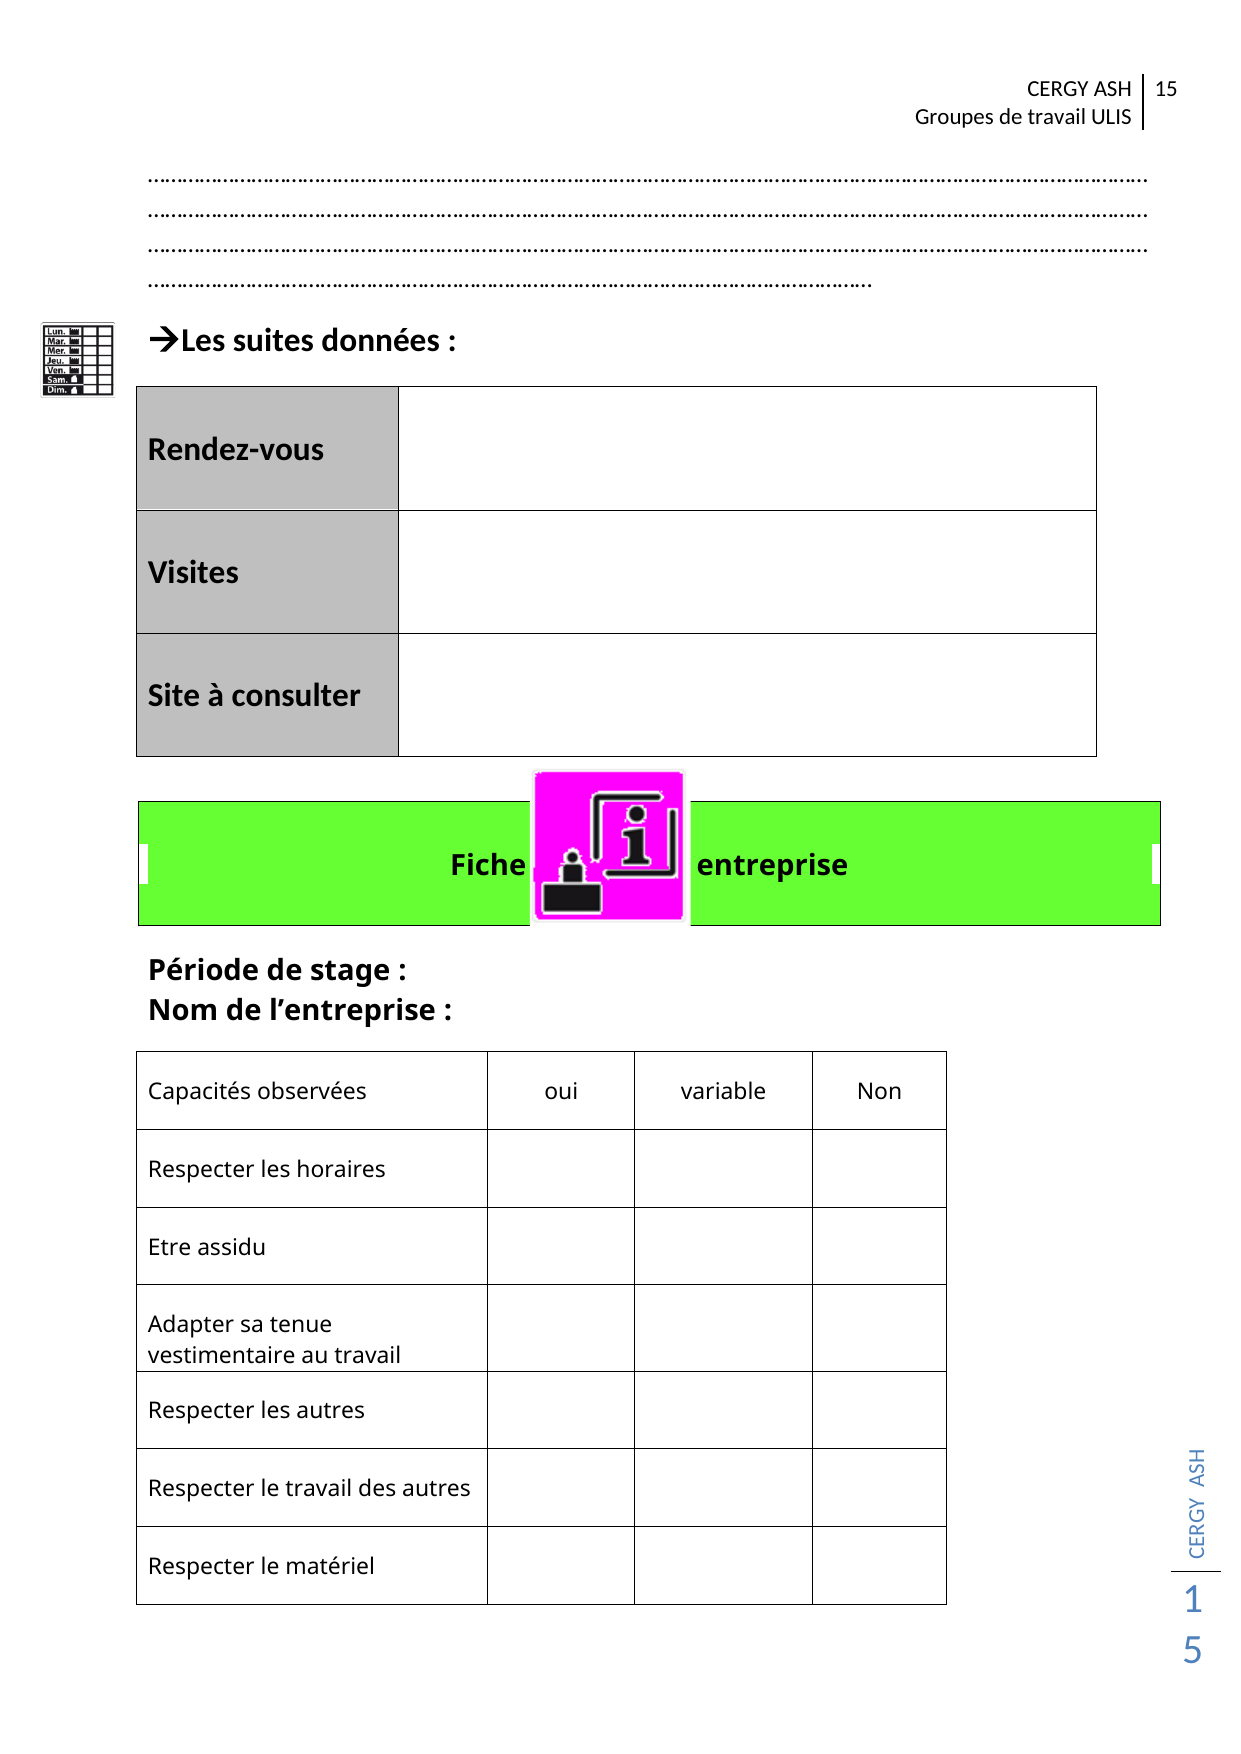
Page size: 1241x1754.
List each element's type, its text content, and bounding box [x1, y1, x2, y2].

table_cell [813, 1449, 946, 1526]
picture [40, 322, 116, 398]
text Fiche de suivi en entreprise [691, 844, 1152, 881]
table_cell [488, 1208, 634, 1284]
table_cell [813, 1208, 946, 1284]
table_cell Respecter les autres [137, 1372, 487, 1448]
table_cell [635, 1527, 812, 1604]
table_cell Etre assidu [137, 1208, 487, 1284]
text Période de stage : [148, 949, 1152, 989]
table_cell [813, 1285, 946, 1371]
table_cell [488, 1527, 634, 1604]
table_cell Visites [137, 511, 398, 633]
table_cell [813, 1372, 946, 1448]
table_cell [635, 1208, 812, 1284]
text ……………………………………………………………………………………………………………………………………………………………………………………………………………………………………………………………………………………………………………………………………………………………………………………………………………………………………………………………………………………………………………………………………………………………………………………………… [148, 158, 1152, 293]
table_cell [488, 1372, 634, 1448]
text Fiche de suivi en entreprise [148, 844, 529, 881]
picture [529, 766, 691, 926]
table_cell [813, 1130, 946, 1207]
table_header oui [488, 1052, 634, 1129]
table_cell [635, 1372, 812, 1448]
table_cell Respecter le matériel [137, 1527, 487, 1604]
table_cell [399, 511, 1096, 633]
table_cell [635, 1449, 812, 1526]
table_cell [813, 1527, 946, 1604]
text Les suites données : [148, 319, 1152, 359]
table_cell Site à consulter [137, 634, 398, 756]
table_cell [488, 1130, 634, 1207]
table_cell Adapter sa tenue vestimentaire au travail [137, 1285, 487, 1371]
table_cell [488, 1285, 634, 1371]
table_cell [399, 634, 1096, 756]
table_cell [488, 1449, 634, 1526]
table_header Non [813, 1052, 946, 1129]
table_header variable [635, 1052, 812, 1129]
table_header [399, 387, 1096, 509]
text Nom de l’entreprise : [148, 989, 1152, 1028]
table_cell Respecter les horaires [137, 1130, 487, 1207]
table_header Capacités observées [137, 1052, 487, 1129]
table_cell [635, 1130, 812, 1207]
table_header Rendez-vous [137, 387, 398, 509]
table_cell [635, 1285, 812, 1371]
table_cell Respecter le travail des autres [137, 1449, 487, 1526]
